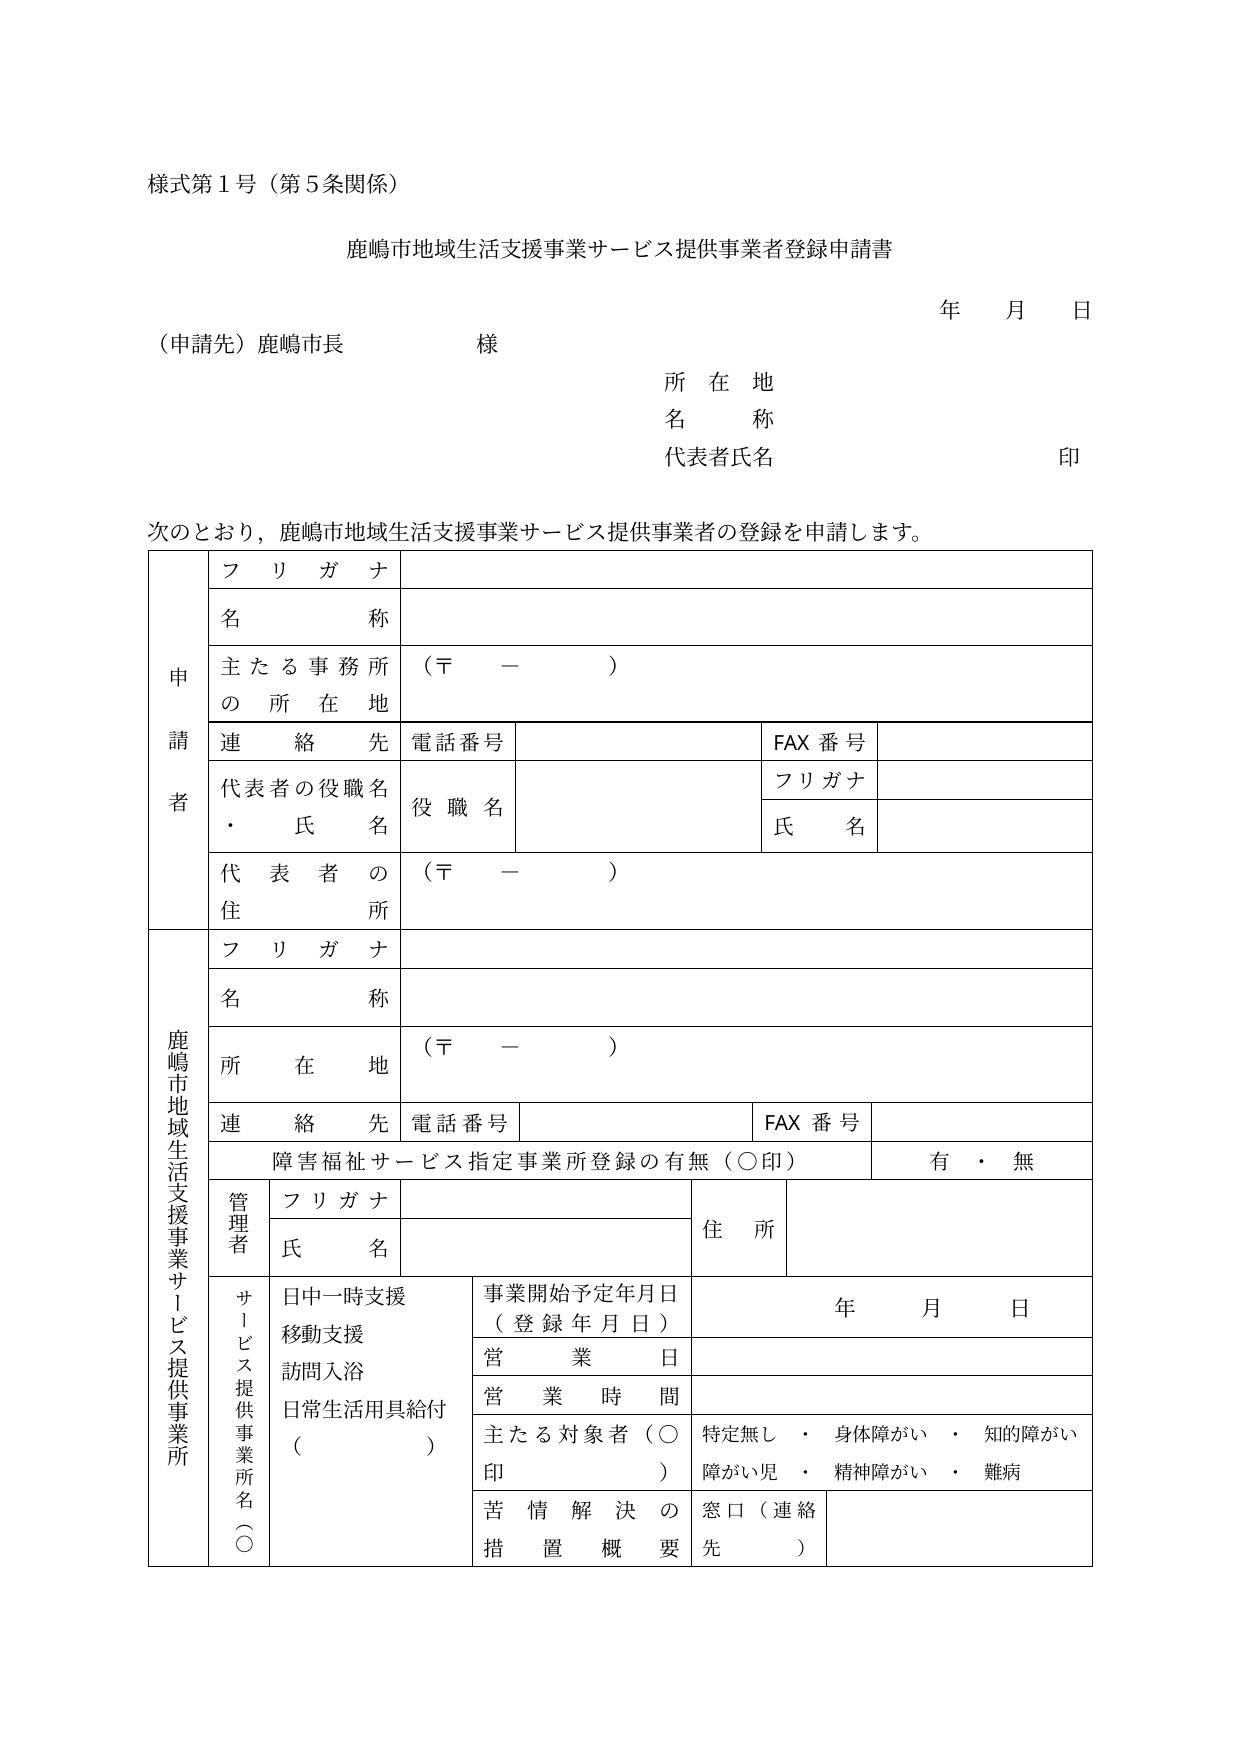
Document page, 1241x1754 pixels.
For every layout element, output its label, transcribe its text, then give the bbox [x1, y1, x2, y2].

table_cell （〒 － ） [401, 853, 1092, 929]
text 次のとおり，鹿嶋市地域生活支援事業サービス提供事業者の登録を申請します。 [148, 512, 1092, 549]
table_cell 役職名 [401, 761, 515, 852]
table_cell サービス提供事業所名（○印） [209, 1277, 269, 1566]
table_cell （〒 － ） [401, 646, 1092, 721]
table_header 申 請 者 [149, 551, 208, 929]
table_cell 住所 [692, 1180, 786, 1276]
table_cell 連絡先 [209, 1103, 400, 1141]
text 名 称 [148, 399, 1063, 437]
table_cell [401, 589, 1092, 645]
table_header フリガナ [209, 551, 400, 588]
table_cell FAX番号 [753, 1103, 871, 1141]
table_cell 日中一時支援 移動支援 訪問入浴 日常生活用具給付 （ ） [270, 1277, 472, 1566]
table_cell [827, 1491, 1092, 1566]
table_cell [878, 761, 1092, 798]
text 様式第１号（第５条関係） [148, 164, 1092, 202]
table_cell 障害福祉サービス指定事業所登録の有無（○印） [209, 1142, 871, 1179]
text 代表者氏名 印 [148, 437, 1092, 474]
table_cell 事業開始予定年月日 （登録年月日） [473, 1277, 691, 1337]
table_cell フリガナ [209, 930, 400, 968]
table_cell 代表者の役職名 ・氏名 [209, 761, 400, 852]
table_cell 窓口（連絡先） [692, 1491, 826, 1566]
table_cell 名称 [209, 589, 400, 645]
table_cell 年 月 日 [692, 1277, 1092, 1337]
table_cell （〒 － ） [401, 1027, 1092, 1102]
table_cell 管理者 [209, 1180, 269, 1276]
table_cell [692, 1376, 1092, 1414]
table_cell 代表者の 住所 [209, 853, 400, 929]
table_cell 特定無し ・ 身体障がい ・ 知的障がい 障がい児 ・ 精神障がい ・ 難病 [692, 1415, 1092, 1490]
table_cell FAX番号 [762, 723, 877, 760]
table_cell 苦情解決の 措置概要 [473, 1491, 691, 1566]
table_cell [401, 1180, 691, 1218]
table_cell フリガナ [270, 1180, 400, 1218]
table_cell [878, 800, 1092, 852]
table_cell [692, 1338, 1092, 1375]
table_cell [401, 930, 1092, 968]
table_cell [401, 1219, 691, 1276]
text 年 月 日 [148, 293, 1092, 324]
table_header [401, 551, 1092, 588]
table_cell 営業日 [473, 1338, 691, 1375]
table_cell [516, 723, 761, 760]
table_cell 主たる対象者（○印） [473, 1415, 691, 1490]
table_cell 鹿嶋市地域生活支援事業サービス提供事業所 [149, 930, 208, 1566]
table_cell [878, 723, 1092, 760]
table_cell [401, 969, 1092, 1026]
table_cell 電話番号 [401, 723, 515, 760]
table_cell フリガナ [762, 761, 877, 798]
table_cell 電話番号 [401, 1103, 519, 1141]
table_cell [520, 1103, 752, 1141]
table_cell 所在地 [209, 1027, 400, 1102]
table_cell 営業時間 [473, 1376, 691, 1414]
table_cell 名称 [209, 969, 400, 1026]
text 所 在 地 [148, 362, 1092, 399]
table_cell 主たる事務所 の所在地 [209, 646, 400, 721]
table_cell 氏名 [270, 1219, 400, 1276]
table_cell [516, 761, 761, 852]
table_cell 有 ・ 無 [872, 1142, 1092, 1179]
table_cell [787, 1180, 1092, 1276]
text 鹿嶋市地域生活支援事業サービス提供事業者登録申請書 [148, 232, 1092, 263]
table_cell 連絡先 [209, 723, 400, 760]
table_cell [872, 1103, 1092, 1141]
table_cell 氏名 [762, 800, 877, 852]
text （申請先）鹿嶋市長 様 [148, 324, 1092, 362]
